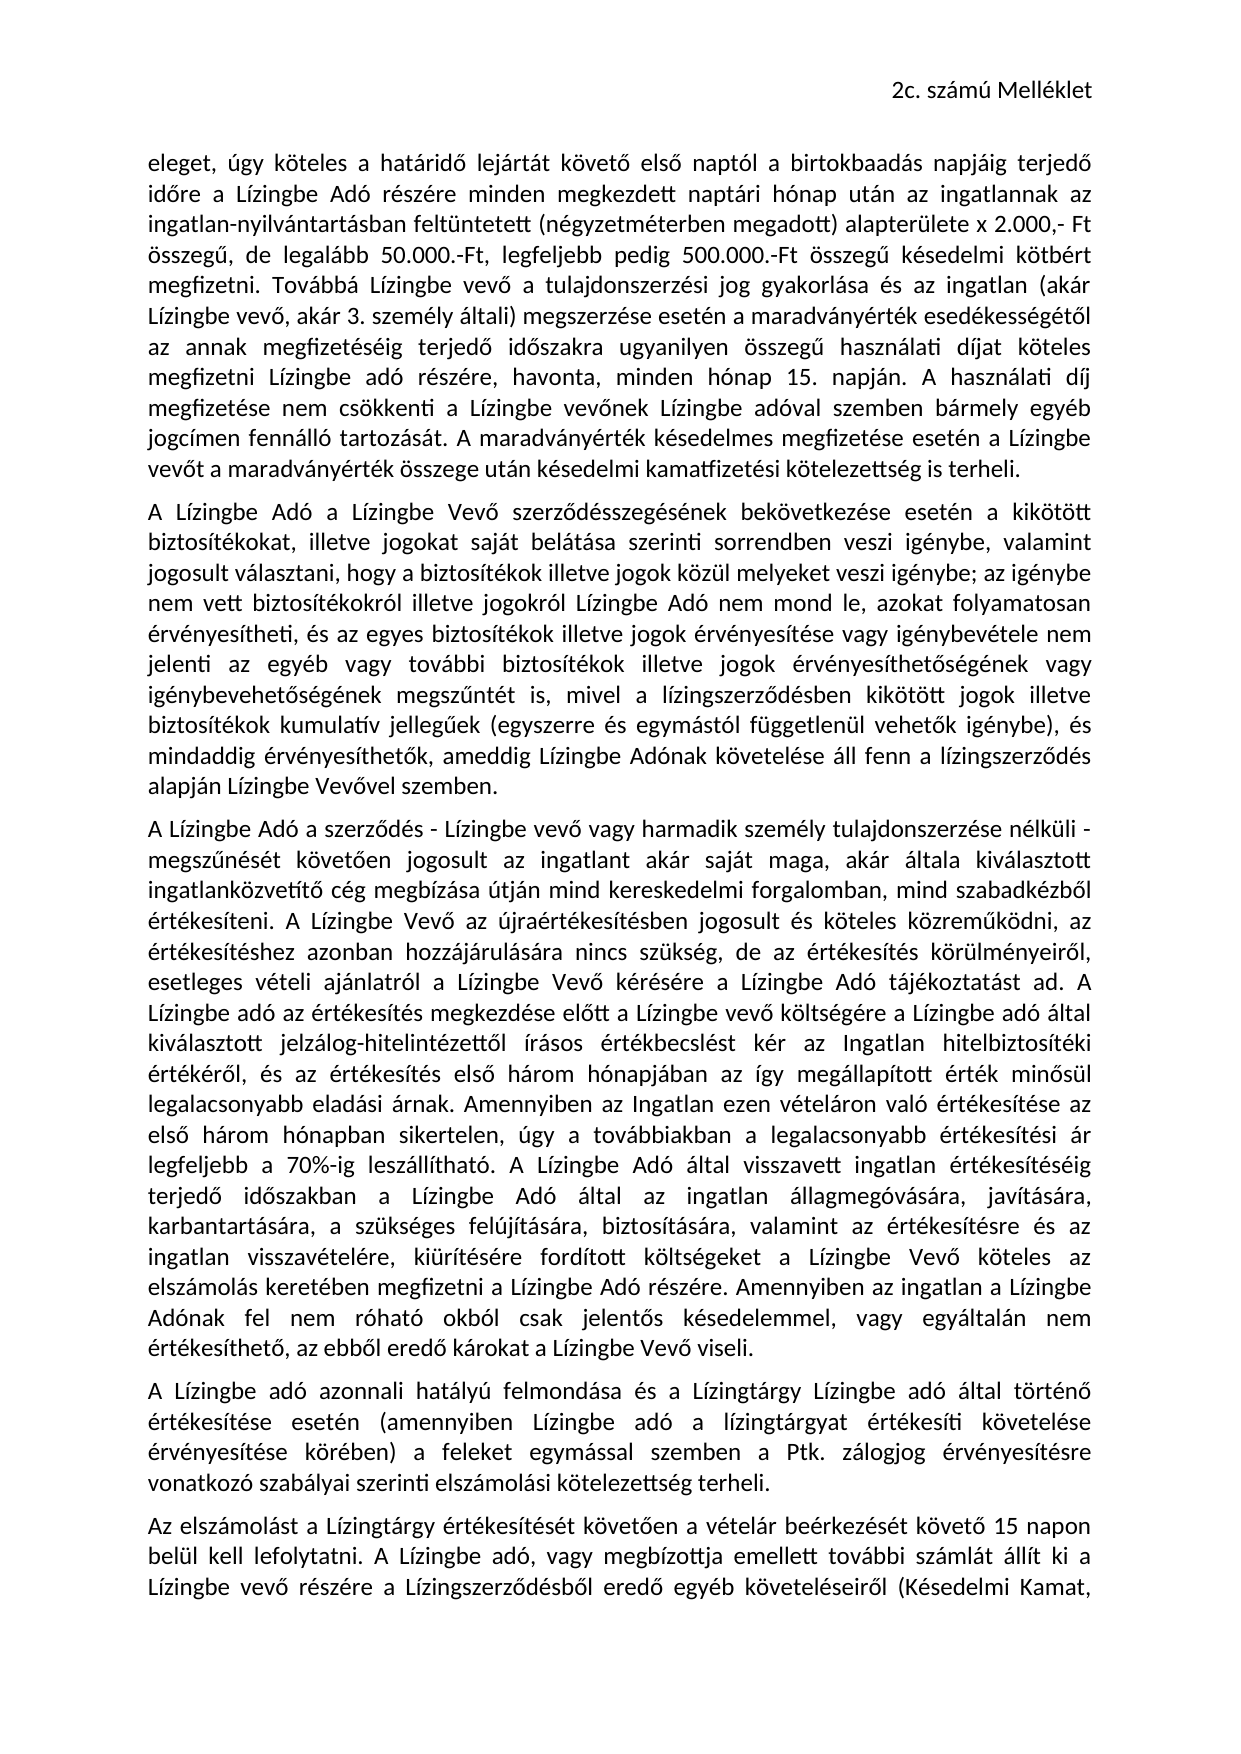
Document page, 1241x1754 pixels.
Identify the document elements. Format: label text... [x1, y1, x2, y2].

text A Lízingbe adó azonnali hatályú felmondása és a Lízingtárgy Lízingbe adó által történő értékesítése esetén (amennyiben Lízingbe adó a lízingtárgyat értékesíti követelése érvényesítése körében) a feleket egymással szemben a Ptk. zálogjog érvényesítésre vonatkozó szabályai szerinti elszámolási kötelezettség terheli. [148, 1375, 1093, 1497]
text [148, 148, 1093, 483]
text A Lízingbe Adó a Lízingbe Vevő szerződésszegésének bekövetkezése esetén a kikötött biztosítékokat, illetve jogokat saját belátása szerinti sorrendben veszi igénybe, valamint jogosult választani, hogy a biztosítékok illetve jogok közül melyeket veszi igénybe; az igénybe nem vett biztosítékokról illetve jogokról Lízingbe Adó nem mond le, azokat folyamatosan érvényesítheti, és az egyes biztosítékok illetve jogok érvényesítése vagy igénybevétele nem jelenti az egyéb vagy további biztosítékok illetve jogok érvényesíthetőségének vagy igénybevehetőségének megszűntét is, mivel a lízingszerződésben kikötött jogok illetve biztosítékok kumulatív jellegűek (egyszerre és egymástól függetlenül vehetők igénybe), és mindaddig érvényesíthetők, ameddig Lízingbe Adónak követelése áll fenn a lízingszerződés alapján Lízingbe Vevővel szemben. [148, 496, 1093, 801]
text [148, 1510, 1093, 1602]
text A Lízingbe Adó a szerződés - Lízingbe vevő vagy harmadik személy tulajdonszerzése nélküli - megszűnését követően jogosult az ingatlant akár saját maga, akár általa kiválasztott ingatlanközvetítő cég megbízása útján mind kereskedelmi forgalomban, mind szabadkézből értékesíteni. A Lízingbe Vevő az újraértékesítésben jogosult és köteles közreműködni, az értékesítéshez azonban hozzájárulására nincs szükség, de az értékesítés körülményeiről, esetleges vételi ajánlatról a Lízingbe Vevő kérésére a Lízingbe Adó tájékoztatást ad. A Lízingbe adó az értékesítés megkezdése előtt a Lízingbe vevő költségére a Lízingbe adó által kiválasztott jelzálog-hitelintézettől írásos értékbecslést kér az Ingatlan hitelbiztosítéki értékéről, és az értékesítés első három hónapjában az így megállapított érték minősül legalacsonyabb eladási árnak. Amennyiben az Ingatlan ezen vételáron való értékesítése az első három hónapban sikertelen, úgy a továbbiakban a legalacsonyabb értékesítési ár legfeljebb a 70%-ig leszállítható. A Lízingbe Adó által visszavett ingatlan értékesítéséig terjedő időszakban a Lízingbe Adó által az ingatlan állagmegóvására, javítására, karbantartására, a szükséges felújítására, biztosítására, valamint az értékesítésre és az ingatlan visszavételére, kiürítésére fordított költségeket a Lízingbe Vevő köteles az elszámolás keretében megfizetni a Lízingbe Adó részére. Amennyiben az ingatlan a Lízingbe Adónak fel nem róható okból csak jelentős késedelemmel, vagy egyáltalán nem értékesíthető, az ebből eredő károkat a Lízingbe Vevő viseli. [148, 813, 1093, 1363]
